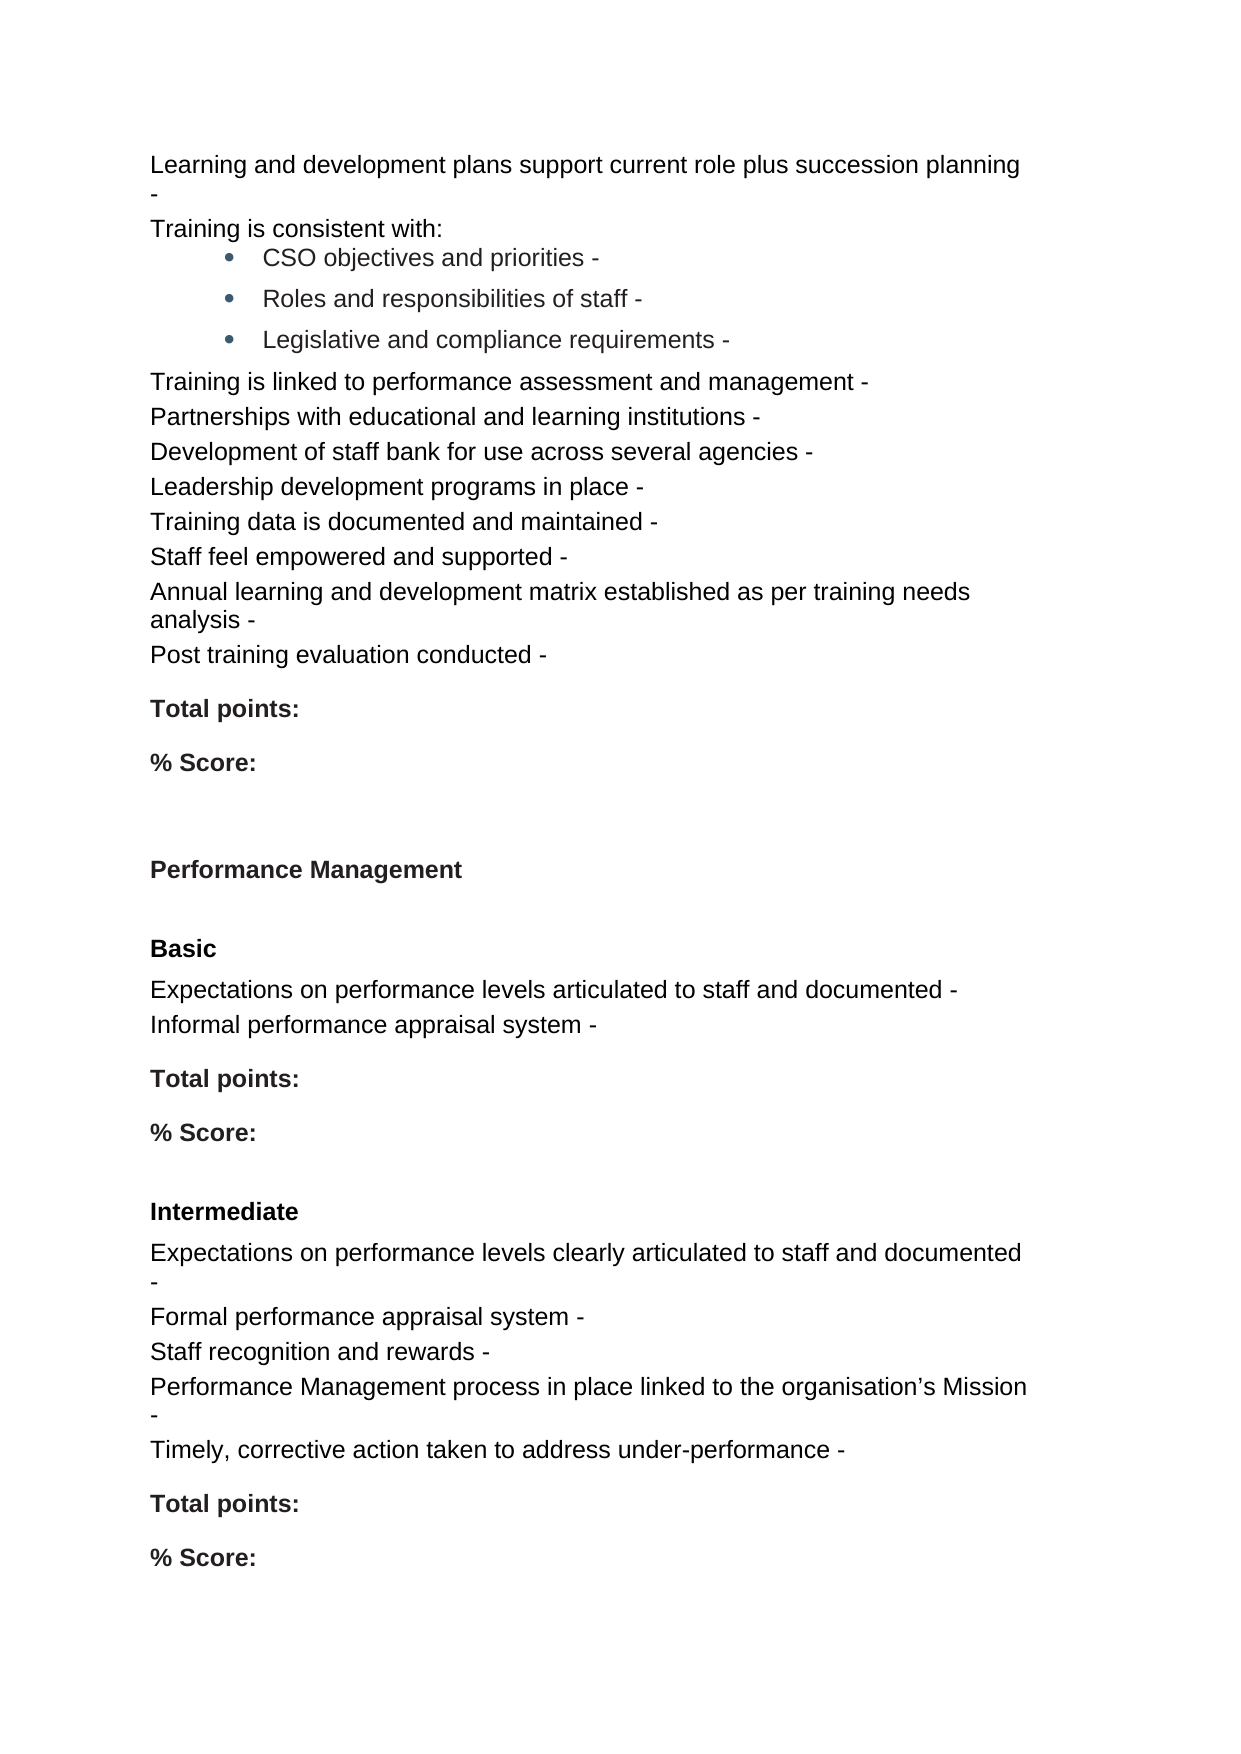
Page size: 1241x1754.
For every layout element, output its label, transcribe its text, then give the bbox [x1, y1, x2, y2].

text Roles and responsibilities of staff - [225, 284, 1090, 313]
text Informal performance appraisal system - [150, 1010, 1031, 1039]
text Development of staff bank for use across several agencies - [150, 437, 1031, 465]
text Performance Management [150, 855, 1090, 884]
text Performance Management process in place linked to the organisation’s Mission - [150, 1372, 1031, 1429]
text Staff recognition and rewards - [150, 1337, 1031, 1365]
text % Score: [150, 748, 1090, 777]
text Leadership development programs in place - [150, 472, 1031, 500]
text % Score: [150, 1118, 1090, 1147]
text Staff feel empowered and supported - [150, 542, 1031, 570]
text % Score: [150, 1543, 1090, 1572]
text Timely, corrective action taken to address under-performance - [150, 1435, 1031, 1464]
text Learning and development plans support current role plus succession planning - [150, 150, 1031, 207]
text Legislative and compliance requirements - [225, 325, 1090, 354]
title Basic [150, 934, 1031, 963]
text Total points: [150, 1489, 1090, 1518]
text Total points: [150, 1064, 1090, 1093]
text Annual learning and development matrix established as per training needs analysis - [150, 577, 1031, 634]
text Training is consistent with: [150, 214, 1031, 242]
text Training data is documented and maintained - [150, 507, 1031, 535]
title Intermediate [150, 1197, 1031, 1225]
text Post training evaluation conducted - [150, 640, 1031, 669]
text Partnerships with educational and learning institutions - [150, 402, 1031, 430]
text Total points: [150, 694, 1090, 723]
text Expectations on performance levels clearly articulated to staff and documented - [150, 1238, 1031, 1295]
text Training is linked to performance assessment and management - [150, 367, 1031, 395]
text Expectations on performance levels articulated to staff and documented - [150, 975, 1031, 1004]
text Formal performance appraisal system - [150, 1302, 1031, 1330]
text CSO objectives and priorities - [225, 242, 1090, 271]
